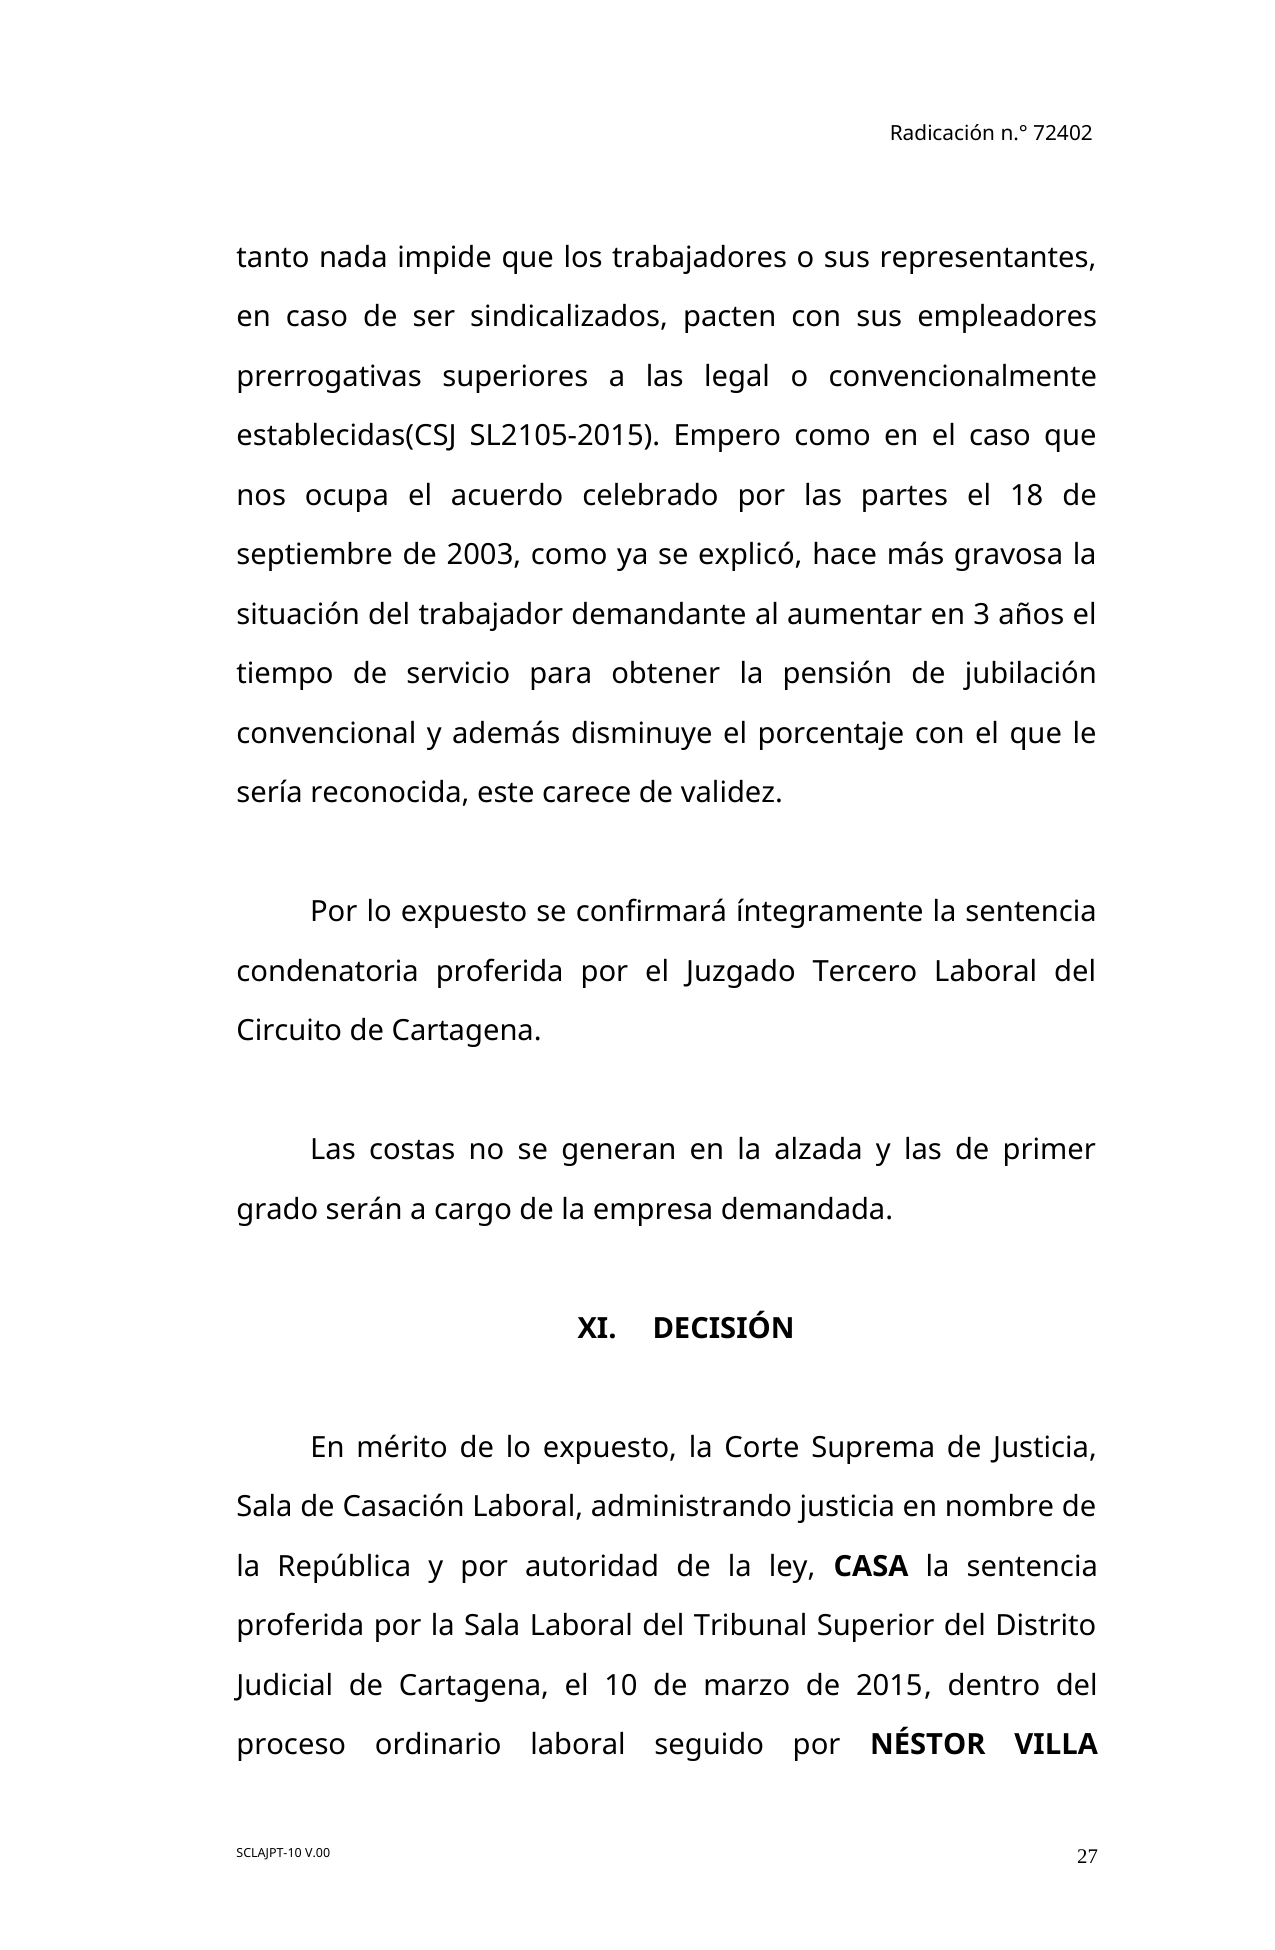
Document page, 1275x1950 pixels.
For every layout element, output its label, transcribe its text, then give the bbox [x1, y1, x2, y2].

text Las costas no se generan en la alzada y las de primer grado serán a cargo de la empresa demandada. [236, 1128, 1098, 1228]
text DECISIÓN [274, 1307, 1098, 1347]
text Por lo expuesto se confirmará íntegramente la sentencia condenatoria proferida por el Juzgado Tercero Laboral del Circuito de Cartagena. [236, 891, 1098, 1049]
